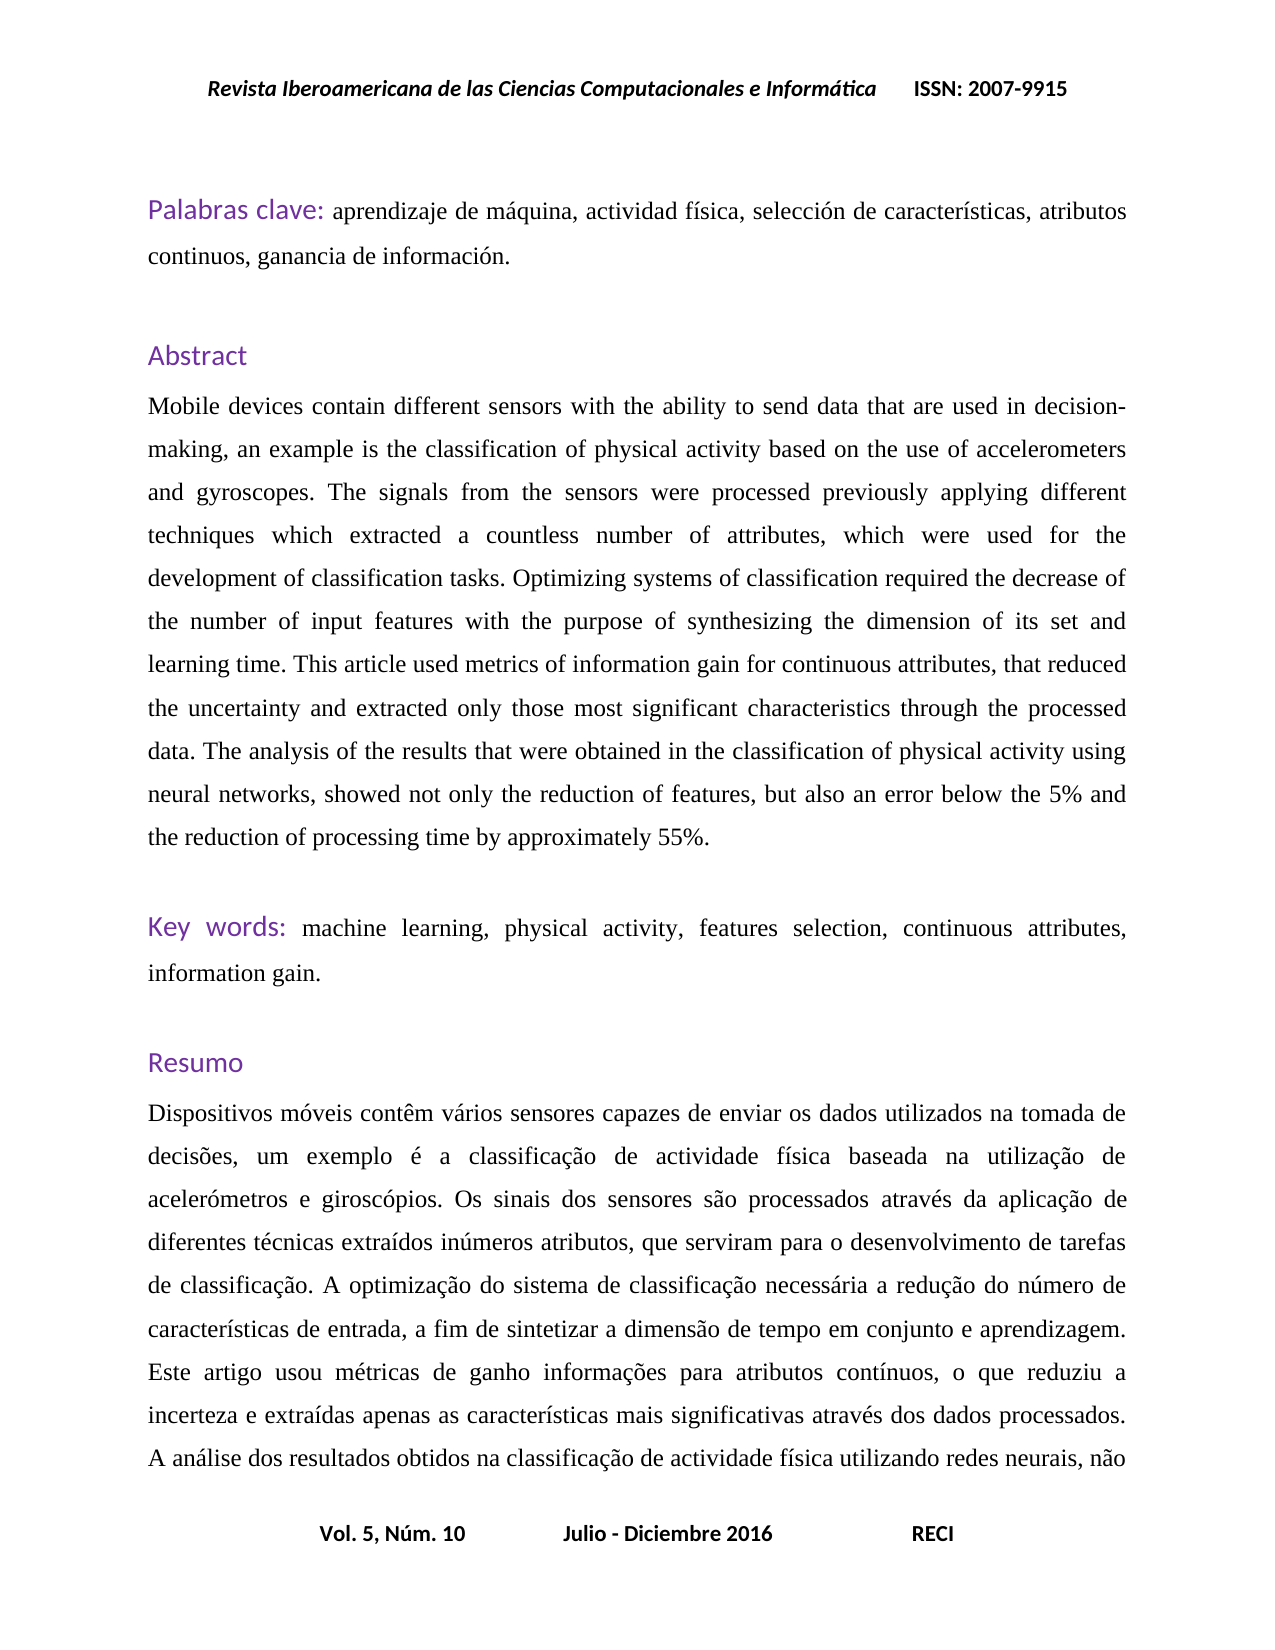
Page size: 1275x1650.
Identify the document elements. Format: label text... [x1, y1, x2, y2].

text Mobile devices contain different sensors with the ability to send data that are used in decision-making, an example is the classification of physical activity based on the use of accelerometers and gyroscopes. The signals from the sensors were processed previously applying different techniques which extracted a countless number of attributes, which were used for the development of classification tasks. Optimizing systems of classification required the decrease of the number of input features with the purpose of synthesizing the dimension of its set and learning time. This article used metrics of information gain for continuous attributes, that reduced the uncertainty and extracted only those most significant characteristics through the processed data. The analysis of the results that were obtained in the classification of physical activity using neural networks, showed not only the reduction of features, but also an error below the 5% and the reduction of processing time by approximately 55%. [148, 391, 1127, 851]
text Abstract [148, 284, 1127, 373]
text Key words: machine learning, physical activity, features selection, continuous attributes, information gain. [148, 908, 1127, 987]
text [148, 1098, 1127, 1472]
text Resumo [148, 1044, 1127, 1080]
text Palabras clave: aprendizaje de máquina, actividad física, selección de características, atributos continuos, ganancia de información. [148, 191, 1127, 269]
